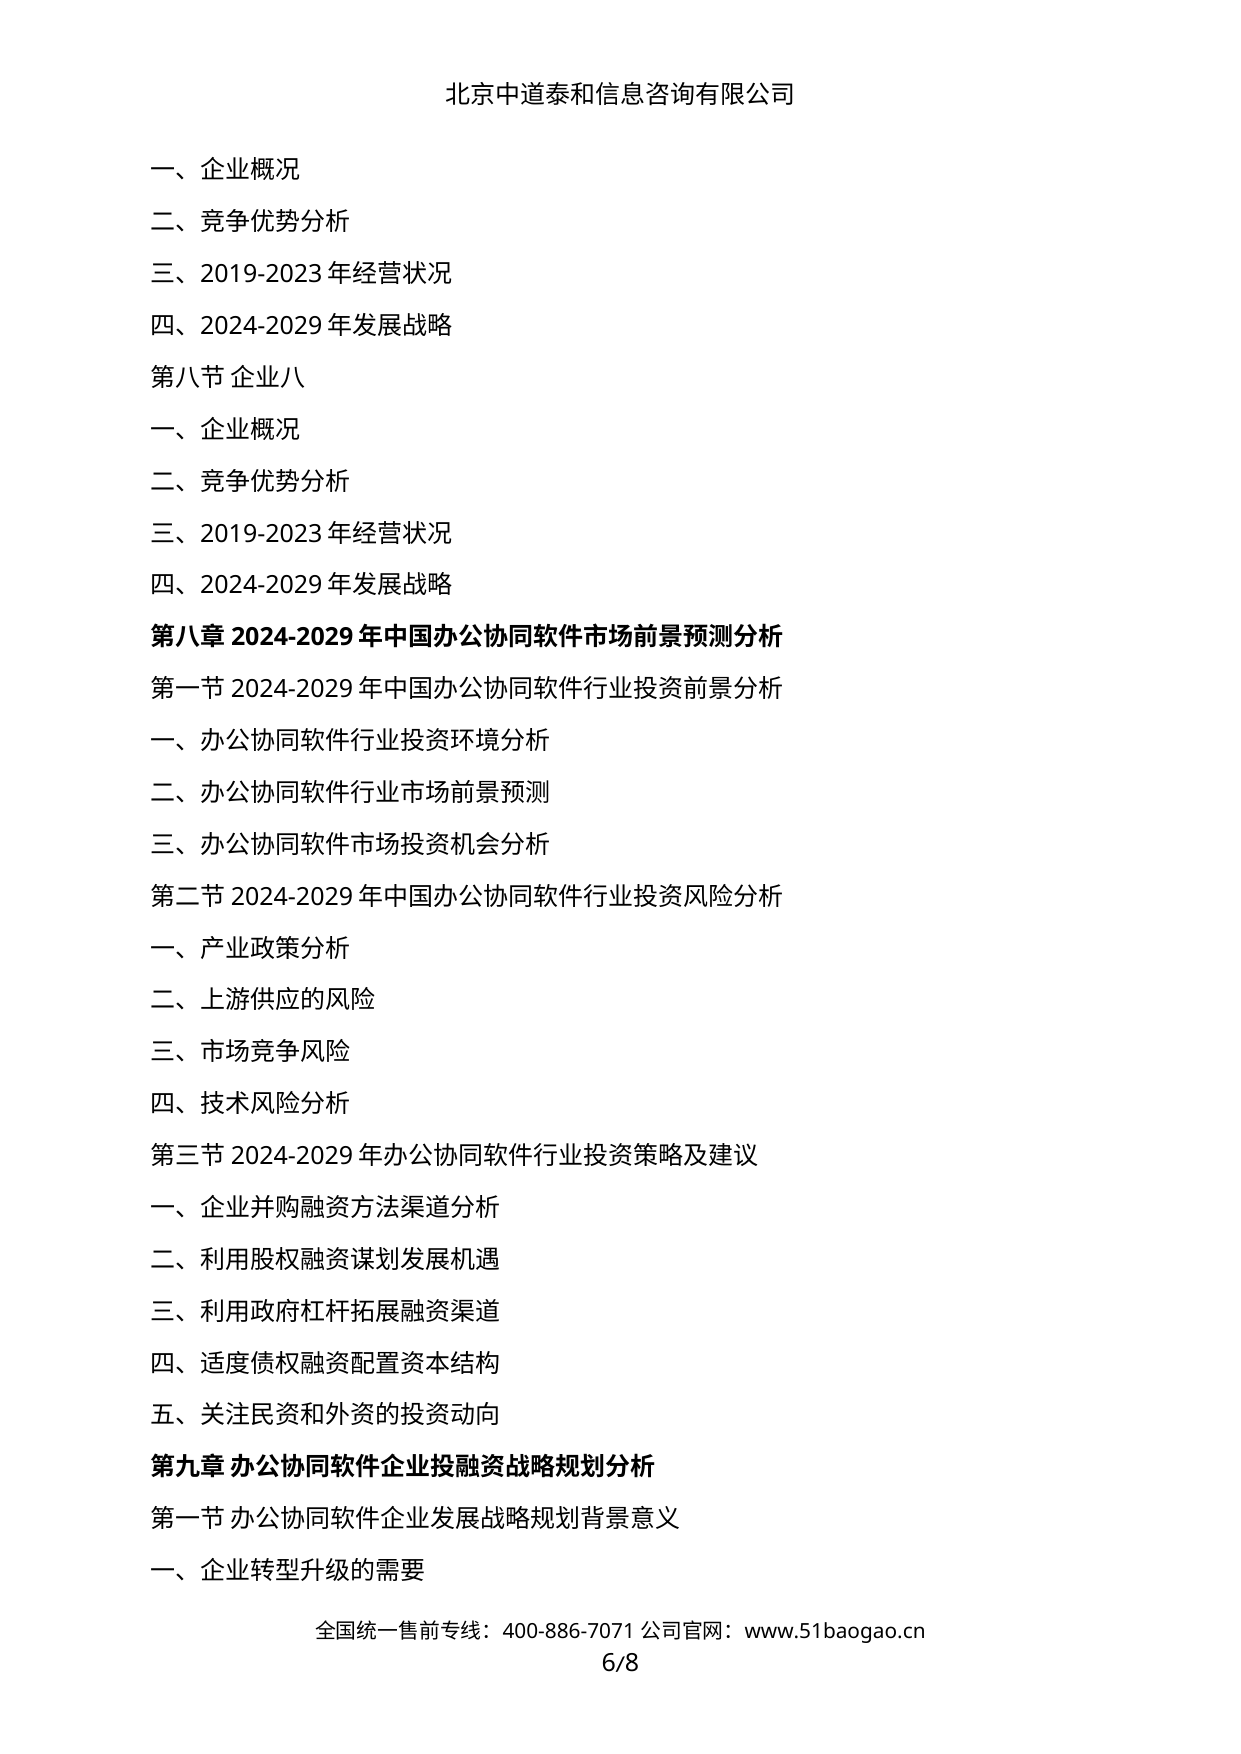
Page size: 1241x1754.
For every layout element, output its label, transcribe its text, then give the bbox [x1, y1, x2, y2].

text 第一节 2024-2029年中国办公协同软件行业投资前景分析 [150, 669, 1090, 705]
text 三、利用政府杠杆拓展融资渠道 [150, 1291, 1090, 1327]
text 三、市场竞争风险 [150, 1032, 1090, 1068]
text 二、办公协同软件行业市场前景预测 [150, 772, 1090, 809]
text 四、适度债权融资配置资本结构 [150, 1343, 1090, 1379]
text 三、办公协同软件市场投资机会分析 [150, 824, 1090, 861]
text 一、企业概况 [150, 150, 1090, 186]
text 四、2024-2029年发展战略 [150, 306, 1090, 342]
text 二、上游供应的风险 [150, 980, 1090, 1016]
text 一、企业并购融资方法渠道分析 [150, 1187, 1090, 1224]
text 三、2019-2023年经营状况 [150, 254, 1090, 290]
text 二、利用股权融资谋划发展机遇 [150, 1239, 1090, 1276]
text 一、企业概况 [150, 409, 1090, 446]
text 第一节 办公协同软件企业发展战略规划背景意义 [150, 1499, 1090, 1535]
text 二、竞争优势分析 [150, 461, 1090, 497]
text 第八节 企业八 [150, 357, 1090, 394]
text 四、2024-2029年发展战略 [150, 565, 1090, 601]
text 一、办公协同软件行业投资环境分析 [150, 721, 1090, 757]
text 第三节 2024-2029年办公协同软件行业投资策略及建议 [150, 1136, 1090, 1172]
text 第八章 2024-2029年中国办公协同软件市场前景预测分析 [150, 617, 1090, 653]
text 第二节 2024-2029年中国办公协同软件行业投资风险分析 [150, 876, 1090, 912]
text 一、企业转型升级的需要 [150, 1551, 1090, 1587]
text 一、产业政策分析 [150, 928, 1090, 964]
text 二、竞争优势分析 [150, 202, 1090, 238]
text 三、2019-2023年经营状况 [150, 513, 1090, 549]
text 四、技术风险分析 [150, 1084, 1090, 1120]
text 五、关注民资和外资的投资动向 [150, 1395, 1090, 1431]
text 第九章 办公协同软件企业投融资战略规划分析 [150, 1447, 1090, 1483]
